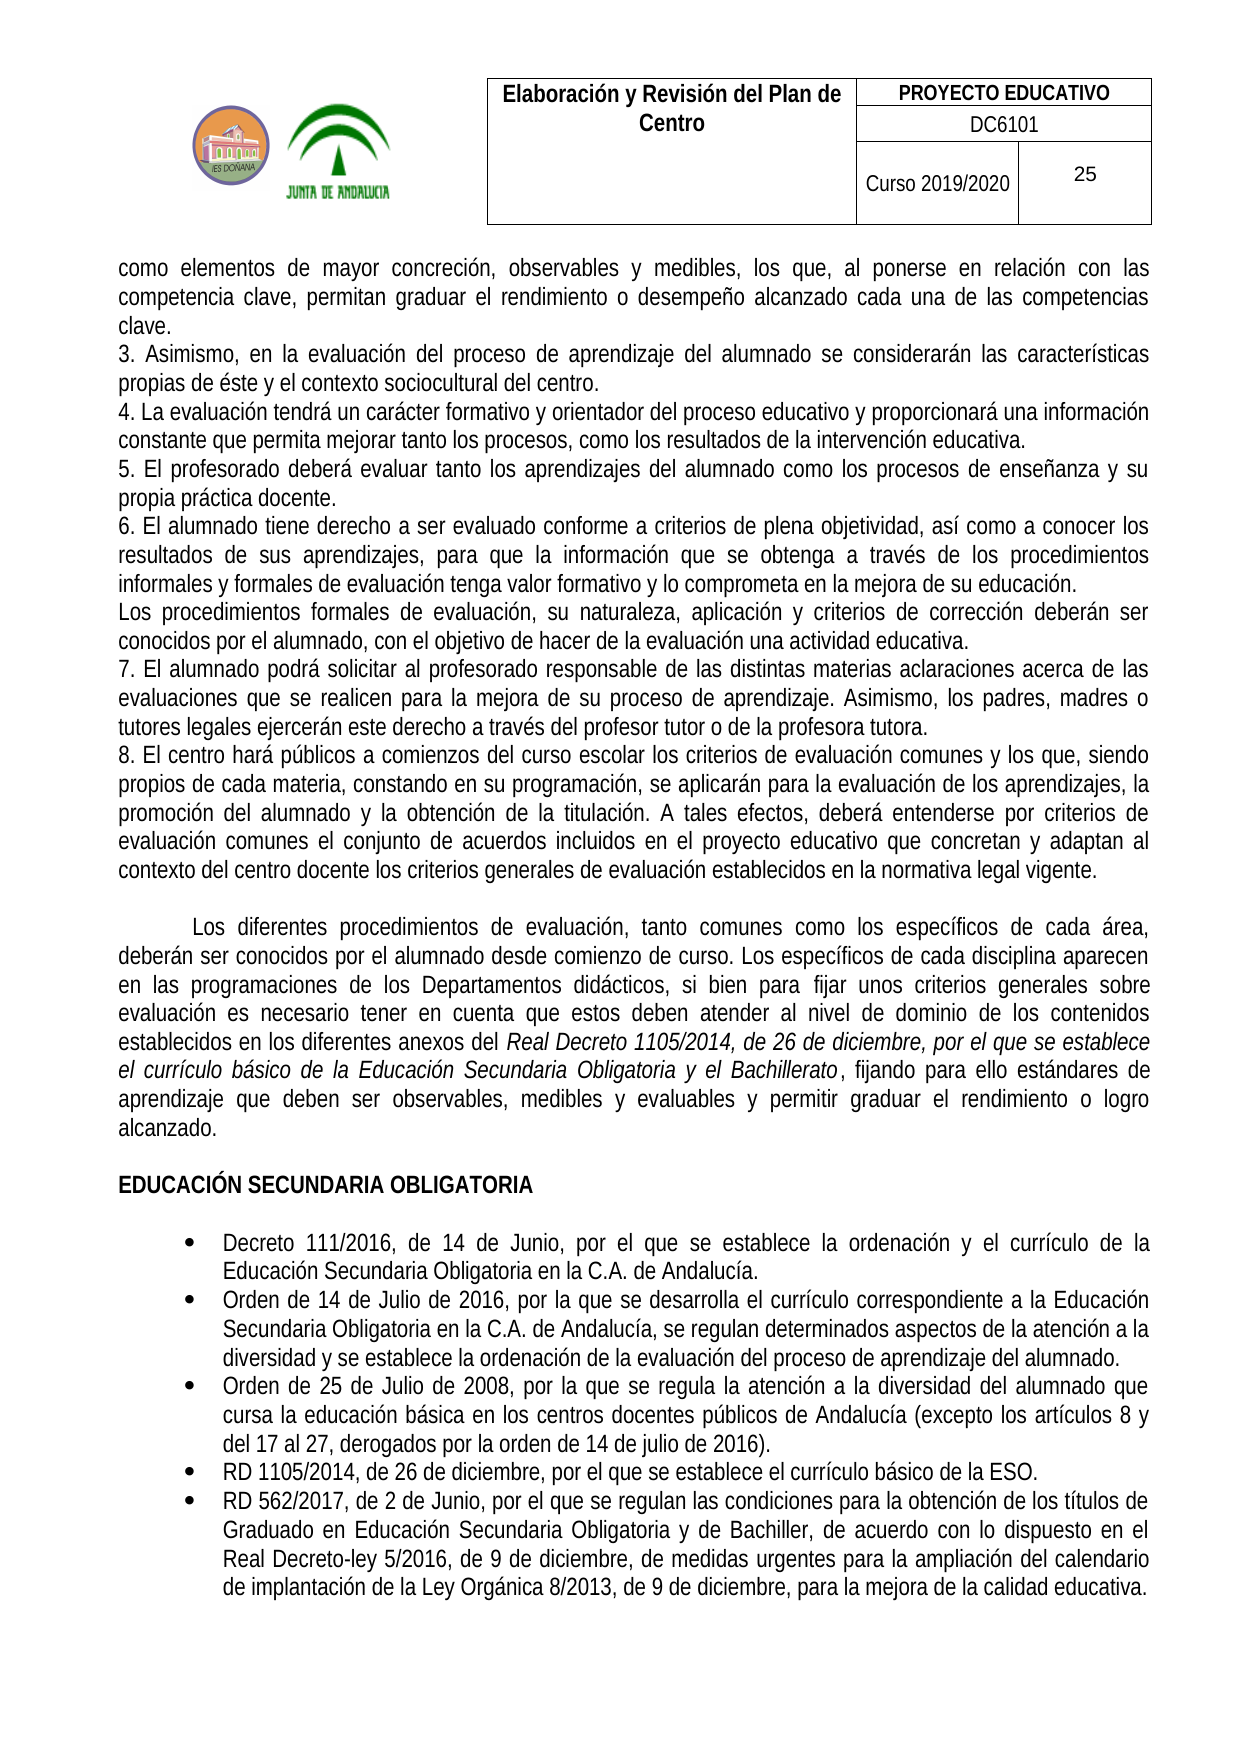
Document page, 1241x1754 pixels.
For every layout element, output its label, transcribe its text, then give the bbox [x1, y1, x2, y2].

list Decreto 111/2016, de 14 de Junio, por el que se establece la ordenación y el currículo de la Educación Secundaria Obligatoria en la C.A. de Andalucía. [185, 1227, 1152, 1285]
text Los procedimientos formales de evaluación, su naturaleza, aplicación y criterios de corrección deberán ser conocidos por el alumnado, con el objetivo de hacer de la evaluación una actividad educativa. [118, 597, 1152, 654]
text EDUCACIÓN SECUNDARIA OBLIGATORIA [118, 1170, 1152, 1199]
text 6. El alumnado tiene derecho a ser evaluado conforme a criterios de plena objetividad, así como a conocer los resultados de sus aprendizajes, para que la información que se obtenga a través de los procedimientos informales y formales de evaluación tenga valor formativo y lo comprometa en la mejora de su educación. [118, 511, 1152, 597]
list RD 1105/2014, de 26 de diciembre, por el que se establece el currículo básico de la ESO. [185, 1457, 1152, 1486]
text 5. El profesorado deberá evaluar tanto los aprendizajes del alumnado como los procesos de enseñanza y su propia práctica docente. [118, 454, 1152, 511]
list Orden de 14 de Julio de 2016, por la que se desarrolla el currículo correspondiente a la Educación Secundaria Obligatoria en la C.A. de Andalucía, se regulan determinados aspectos de la atención a la diversidad y se establece la ordenación de la evaluación del proceso de aprendizaje del alumnado. [185, 1285, 1152, 1371]
text 8. El centro hará públicos a comienzos del curso escolar los criterios de evaluación comunes y los que, siendo propios de cada materia, constando en su programación, se aplicarán para la evaluación de los aprendizajes, la promoción del alumnado y la obtención de la titulación. A tales efectos, deberá entenderse por criterios de evaluación comunes el conjunto de acuerdos incluidos en el proyecto educativo que concretan y adaptan al contexto del centro docente los criterios generales de evaluación establecidos en la normativa legal vigente. [118, 740, 1152, 884]
list Orden de 25 de Julio de 2008, por la que se regula la atención a la diversidad del alumnado que cursa la educación básica en los centros docentes públicos de Andalucía (excepto los artículos 8 y del 17 al 27, derogados por la orden de 14 de julio de 2016). [185, 1371, 1152, 1457]
list RD 562/2017, de 2 de Junio, por el que se regulan las condiciones para la obtención de los títulos de Graduado en Educación Secundaria Obligatoria y de Bachiller, de acuerdo con lo dispuesto en el Real Decreto-ley 5/2016, de 9 de diciembre, de medidas urgentes para la ampliación del calendario de implantación de la Ley Orgánica 8/2013, de 9 de diciembre, para la mejora de la calidad educativa. [185, 1486, 1152, 1601]
picture [192, 91, 402, 204]
text 7. El alumnado podrá solicitar al profesorado responsable de las distintas materias aclaraciones acerca de las evaluaciones que se realicen para la mejora de su proceso de aprendizaje. Asimismo, los padres, madres o tutores legales ejercerán este derecho a través del profesor tutor o de la profesora tutora. [118, 654, 1152, 740]
text Los diferentes procedimientos de evaluación, tanto comunes como los específicos de cada área, deberán ser conocidos por el alumnado desde comienzo de curso. Los específicos de cada disciplina aparecen en las programaciones de los Departamentos didácticos, si bien para fijar unos criterios generales sobre evaluación es necesario tener en cuenta que estos deben atender al nivel de dominio de los contenidos establecidos en los diferentes anexos del Real Decreto 1105/2014, de 26 de diciembre, por el que se establece el currículo básico de la Educación Secundaria Obligatoria y el Bachillerato, fijando para ello estándares de aprendizaje que deben ser observables, medibles y evaluables y permitir graduar el rendimiento o logro alcanzado. [118, 912, 1152, 1141]
text 4. La evaluación tendrá un carácter formativo y orientador del proceso educativo y proporcionará una información constante que permita mejorar tanto los procesos, como los resultados de la intervención educativa. [118, 397, 1152, 454]
text 3. Asimismo, en la evaluación del proceso de aprendizaje del alumnado se considerarán las características propias de éste y el contexto sociocultural del centro. [118, 339, 1152, 397]
